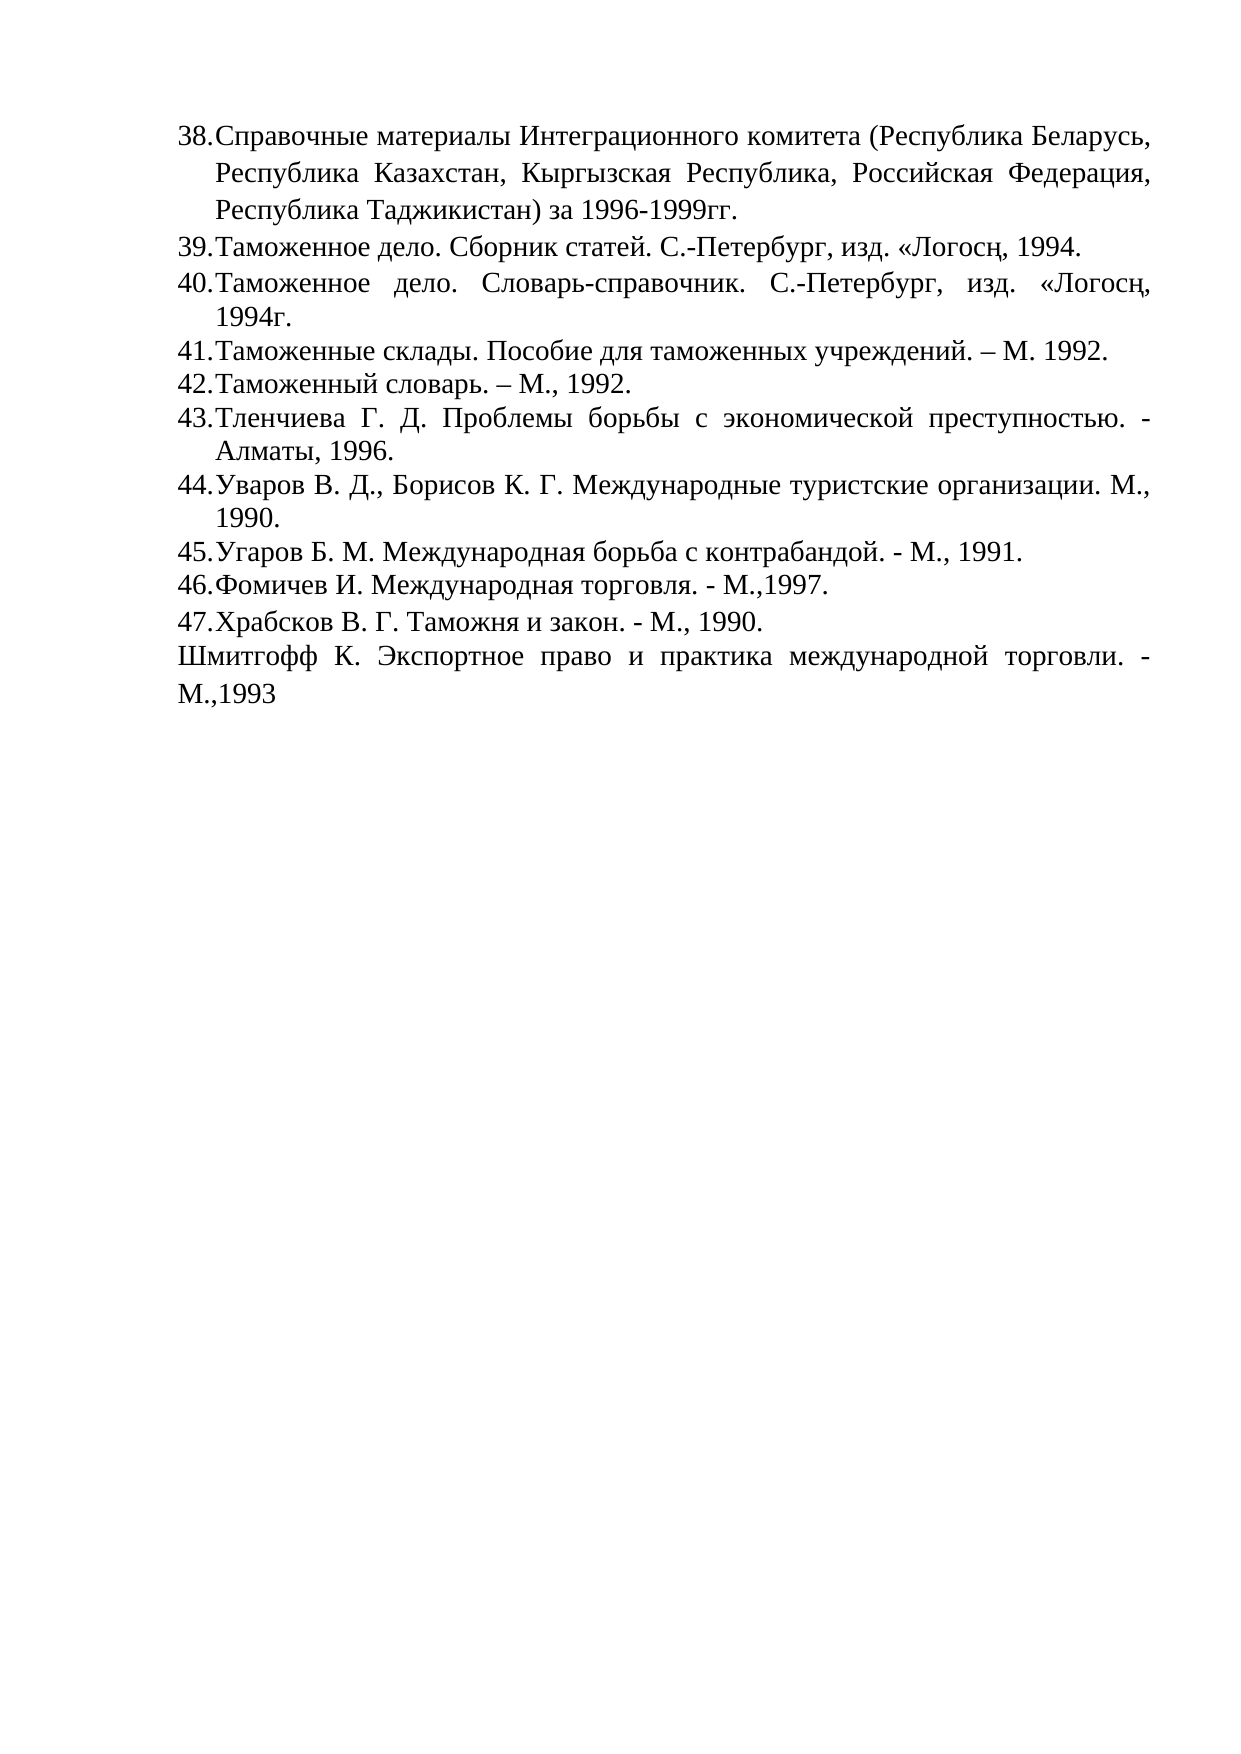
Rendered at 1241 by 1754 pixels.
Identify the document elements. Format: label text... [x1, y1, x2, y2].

list Тленчиева Г. Д. Проблемы борьбы с экономической преступностью. -Алматы, 1996. [177, 400, 1152, 467]
list Справочные материалы Интеграционного комитета (Республика Беларусь, Республика Казахстан, Кыргызская Республика, Российская Федерация, Республика Таджикистан) за 1996-1999гг. [177, 118, 1152, 225]
list Уваров В. Д., Борисов К. Г. Международные туристские организации. М., 1990. [177, 467, 1152, 534]
list Угаров Б. М. Международная борьба с контрабандой. - М., 1991. [177, 534, 1152, 567]
list Таможенный словарь. – М., 1992. [177, 366, 1152, 400]
list Таможенные склады. Пособие для таможенных учреждений. – М. 1992. [177, 333, 1152, 366]
list Таможенное дело. Словарь-справочник. С.-Петербург, изд. «Логосң, 1994г. [177, 266, 1152, 333]
list Фомичев И. Международная торговля. - М.,1997. [177, 567, 1152, 601]
list Таможенное дело. Сборник статей. С.-Петербург, изд. «Логосң, 1994. [177, 229, 1152, 262]
text Шмитгофф К. Экспортное право и практика международной торговли. -М.,1993 [177, 638, 1152, 710]
list Храбсков В. Г. Таможня и закон. - М., 1990. [177, 604, 1152, 638]
